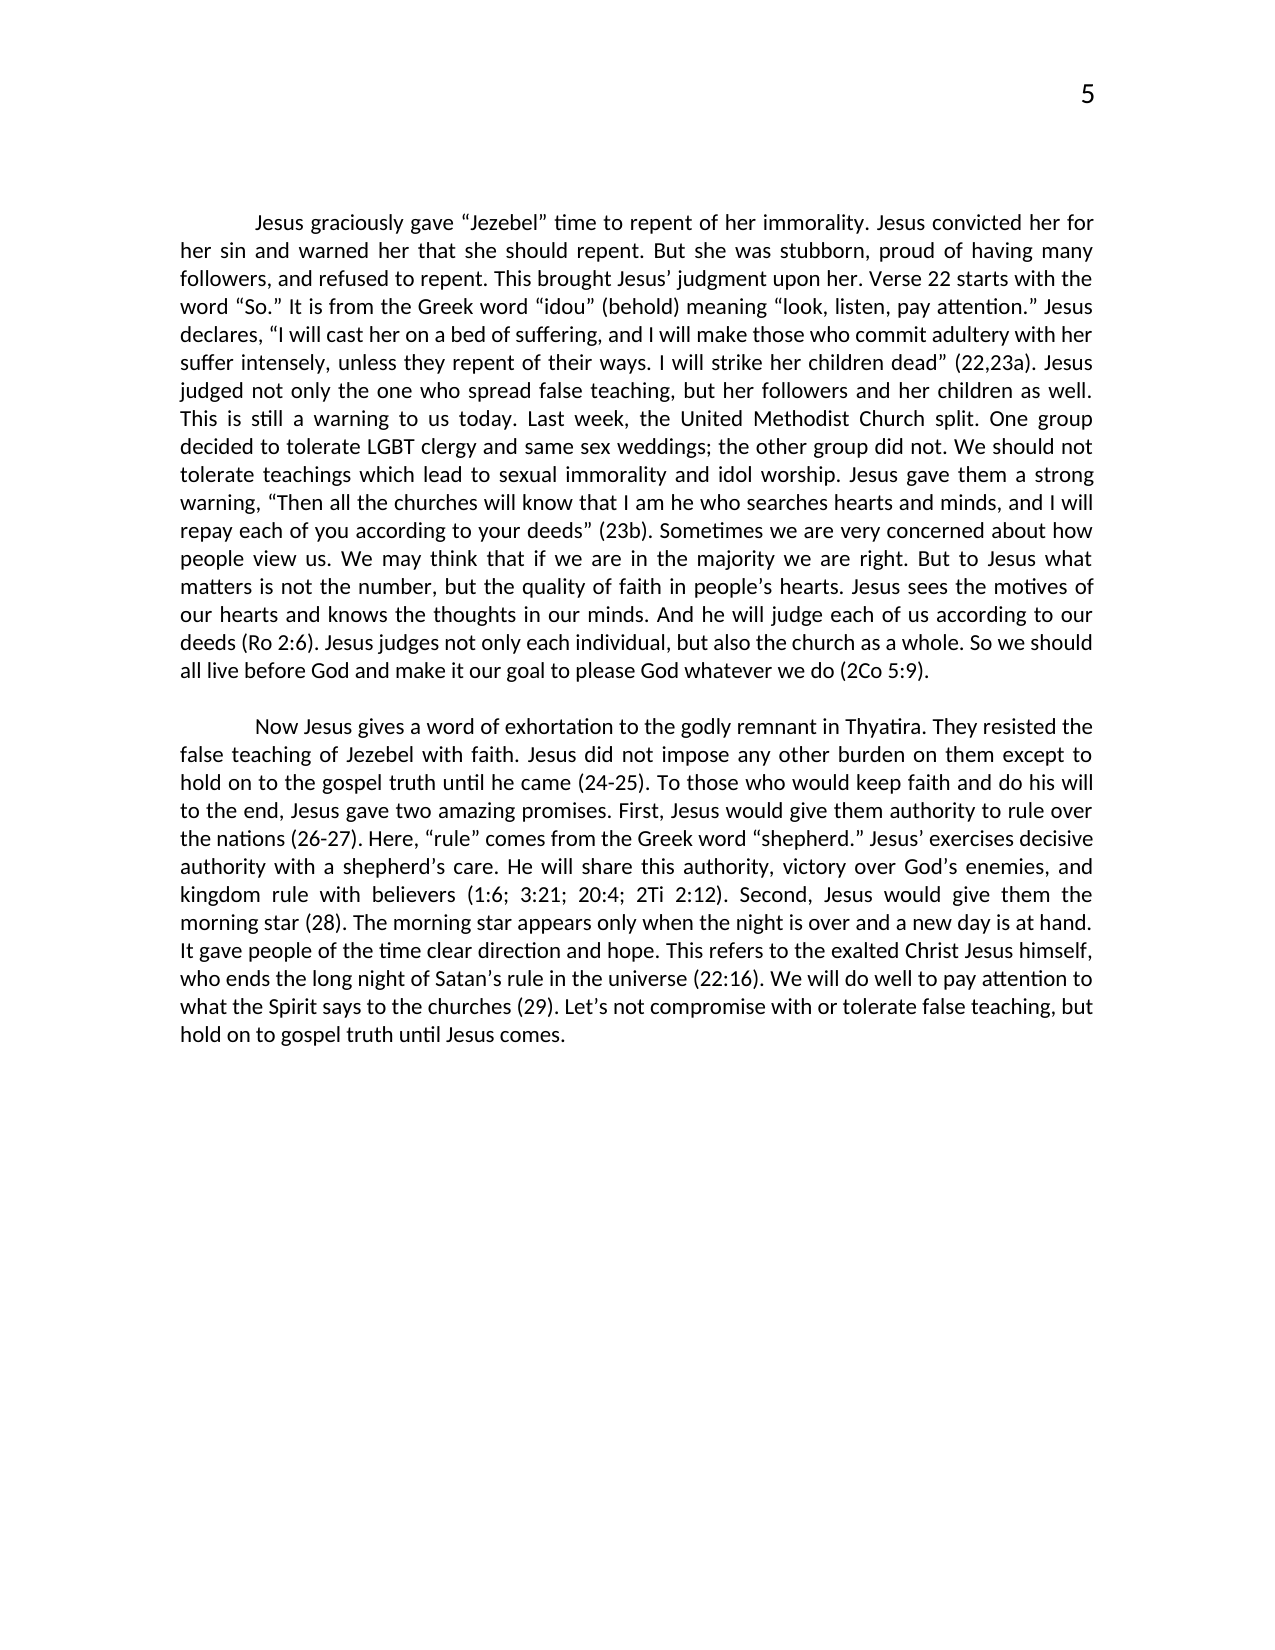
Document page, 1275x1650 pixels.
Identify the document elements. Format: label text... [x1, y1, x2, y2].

text Now Jesus gives a word of exhortation to the godly remnant in Thyatira. They resisted the false teaching of Jezebel with faith. Jesus did not impose any other burden on them except to hold on to the gospel truth until he came (24-25). To those who would keep faith and do his will to the end, Jesus gave two amazing promises. First, Jesus would give them authority to rule over the nations (26-27). Here, “rule” comes from the Greek word “shepherd.” Jesus’ exercises decisive authority with a shepherd’s care. He will share this authority, victory over God’s enemies, and kingdom rule with believers (1:6; 3:21; 20:4; 2Ti 2:12). Second, Jesus would give them the morning star (28). The morning star appears only when the night is over and a new day is at hand. It gave people of the time clear direction and hope. This refers to the exalted Christ Jesus himself, who ends the long night of Satan’s rule in the universe (22:16). We will do well to pay attention to what the Spirit says to the churches (29). Let’s not compromise with or tolerate false teaching, but hold on to gospel truth until Jesus comes. [180, 712, 1095, 1048]
text Jesus graciously gave “Jezebel” time to repent of her immorality. Jesus convicted her for her sin and warned her that she should repent. But she was stubborn, proud of having many followers, and refused to repent. This brought Jesus’ judgment upon her. Verse 22 starts with the word “So.” It is from the Greek word “idou” (behold) meaning “look, listen, pay attention.” Jesus declares, “I will cast her on a bed of suffering, and I will make those who commit adultery with her suffer intensely, unless they repent of their ways. I will strike her children dead” (22,23a). Jesus judged not only the one who spread false teaching, but her followers and her children as well. This is still a warning to us today. Last week, the United Methodist Church split. One group decided to tolerate LGBT clergy and same sex weddings; the other group did not. We should not tolerate teachings which lead to sexual immorality and idol worship. Jesus gave them a strong warning, “Then all the churches will know that I am he who searches hearts and minds, and I will repay each of you according to your deeds” (23b). Sometimes we are very concerned about how people view us. We may think that if we are in the majority we are right. But to Jesus what matters is not the number, but the quality of faith in people’s hearts. Jesus sees the motives of our hearts and knows the thoughts in our minds. And he will judge each of us according to our deeds (Ro 2:6). Jesus judges not only each individual, but also the church as a whole. So we should all live before God and make it our goal to please God whatever we do (2Co 5:9). [180, 208, 1095, 684]
